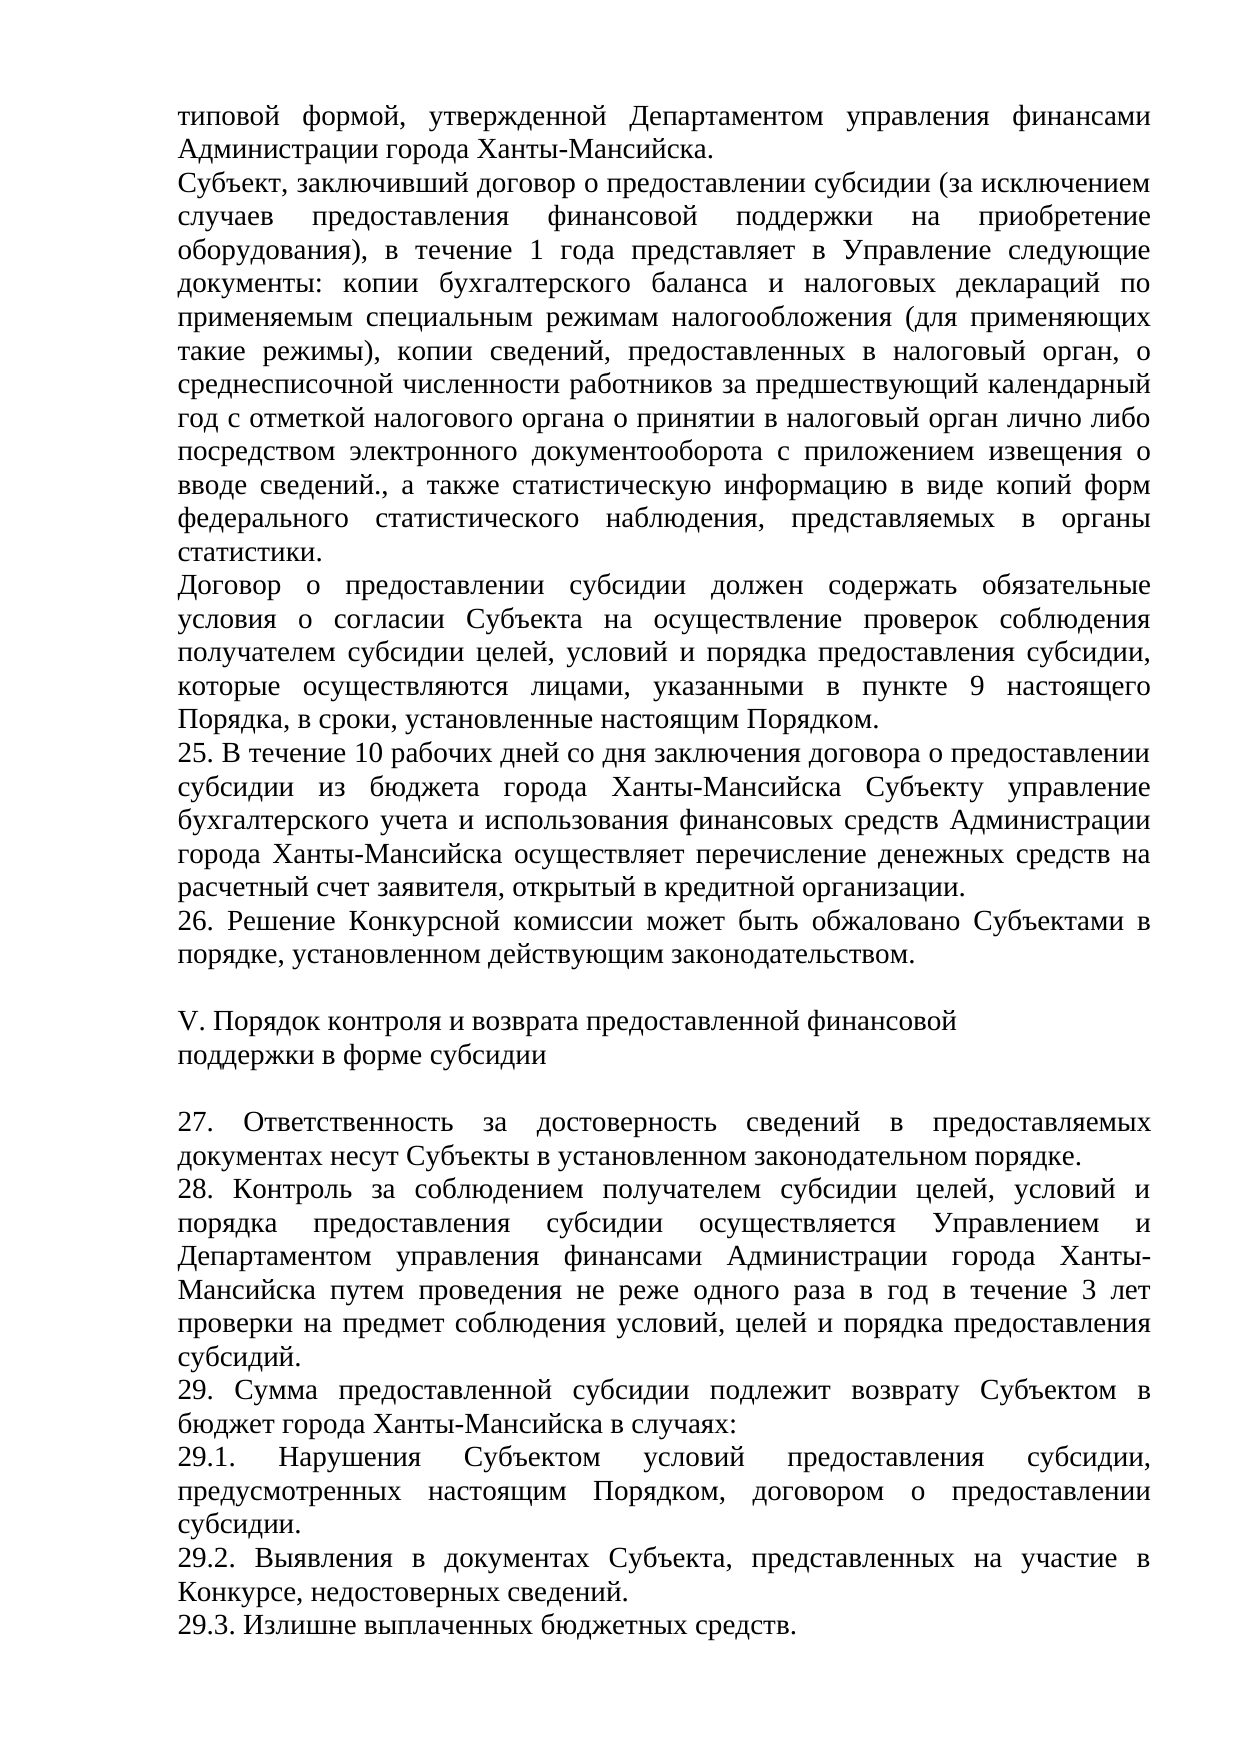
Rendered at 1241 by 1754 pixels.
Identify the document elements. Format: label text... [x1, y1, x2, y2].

text 25. В течение 10 рабочих дней со дня заключения договора о предоставлении субсидии из бюджета города Ханты-Мансийска Субъекту управление бухгалтерского учета и использования финансовых средств Администрации города Ханты-Мансийска осуществляет перечисление денежных средств на расчетный счет заявителя, открытый в кредитной организации. [177, 735, 1152, 903]
text Субъект, заключивший договор о предоставлении субсидии (за исключением случаев предоставления финансовой поддержки на приобретение оборудования), в течение 1 года представляет в Управление следующие документы: копии бухгалтерского баланса и налоговых деклараций по применяемым специальным режимам налогообложения (для применяющих такие режимы), копии сведений, предоставленных в налоговый орган, о среднесписочной численности работников за предшествующий календарный год с отметкой налогового органа о принятии в налоговый орган лично либо посредством электронного документооборота с приложением извещения о вводе сведений., а также статистическую информацию в виде копий форм федерального статистического наблюдения, представляемых в органы статистики. [177, 165, 1152, 567]
text 29.3. Излишне выплаченных бюджетных средств. [177, 1607, 1152, 1641]
text 27. Ответственность за достоверность сведений в предоставляемых документах несут Субъекты в установленном законодательном порядке. [177, 1104, 1152, 1171]
text V. Порядок контроля и возврата предоставленной финансовой [177, 1003, 1152, 1037]
text поддержки в форме субсидии [177, 1037, 1152, 1071]
text 29. Сумма предоставленной субсидии подлежит возврату Субъектом в бюджет города Ханты-Мансийска в случаях: [177, 1372, 1152, 1439]
text 26. Решение Конкурсной комиссии может быть обжаловано Субъектами в порядке, установленном действующим законодательством. [177, 903, 1152, 970]
text 29.2. Выявления в документах Субъекта, представленных на участие в Конкурсе, недостоверных сведений. [177, 1540, 1152, 1607]
text Договор о предоставлении субсидии должен содержать обязательные условия о согласии Субъекта на осуществление проверок соблюдения получателем субсидии целей, условий и порядка предоставления субсидии, которые осуществляются лицами, указанными в пункте 9 настоящего Порядка, в сроки, установленные настоящим Порядком. [177, 567, 1152, 735]
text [177, 98, 1152, 165]
text 28. Контроль за соблюдением получателем субсидии целей, условий и порядка предоставления субсидии осуществляется Управлением и Департаментом управления финансами Администрации города Ханты-Мансийска путем проведения не реже одного раза в год в течение 3 лет проверки на предмет соблюдения условий, целей и порядка предоставления субсидий. [177, 1171, 1152, 1372]
text 29.1. Нарушения Субъектом условий предоставления субсидии, предусмотренных настоящим Порядком, договором о предоставлении субсидии. [177, 1439, 1152, 1540]
